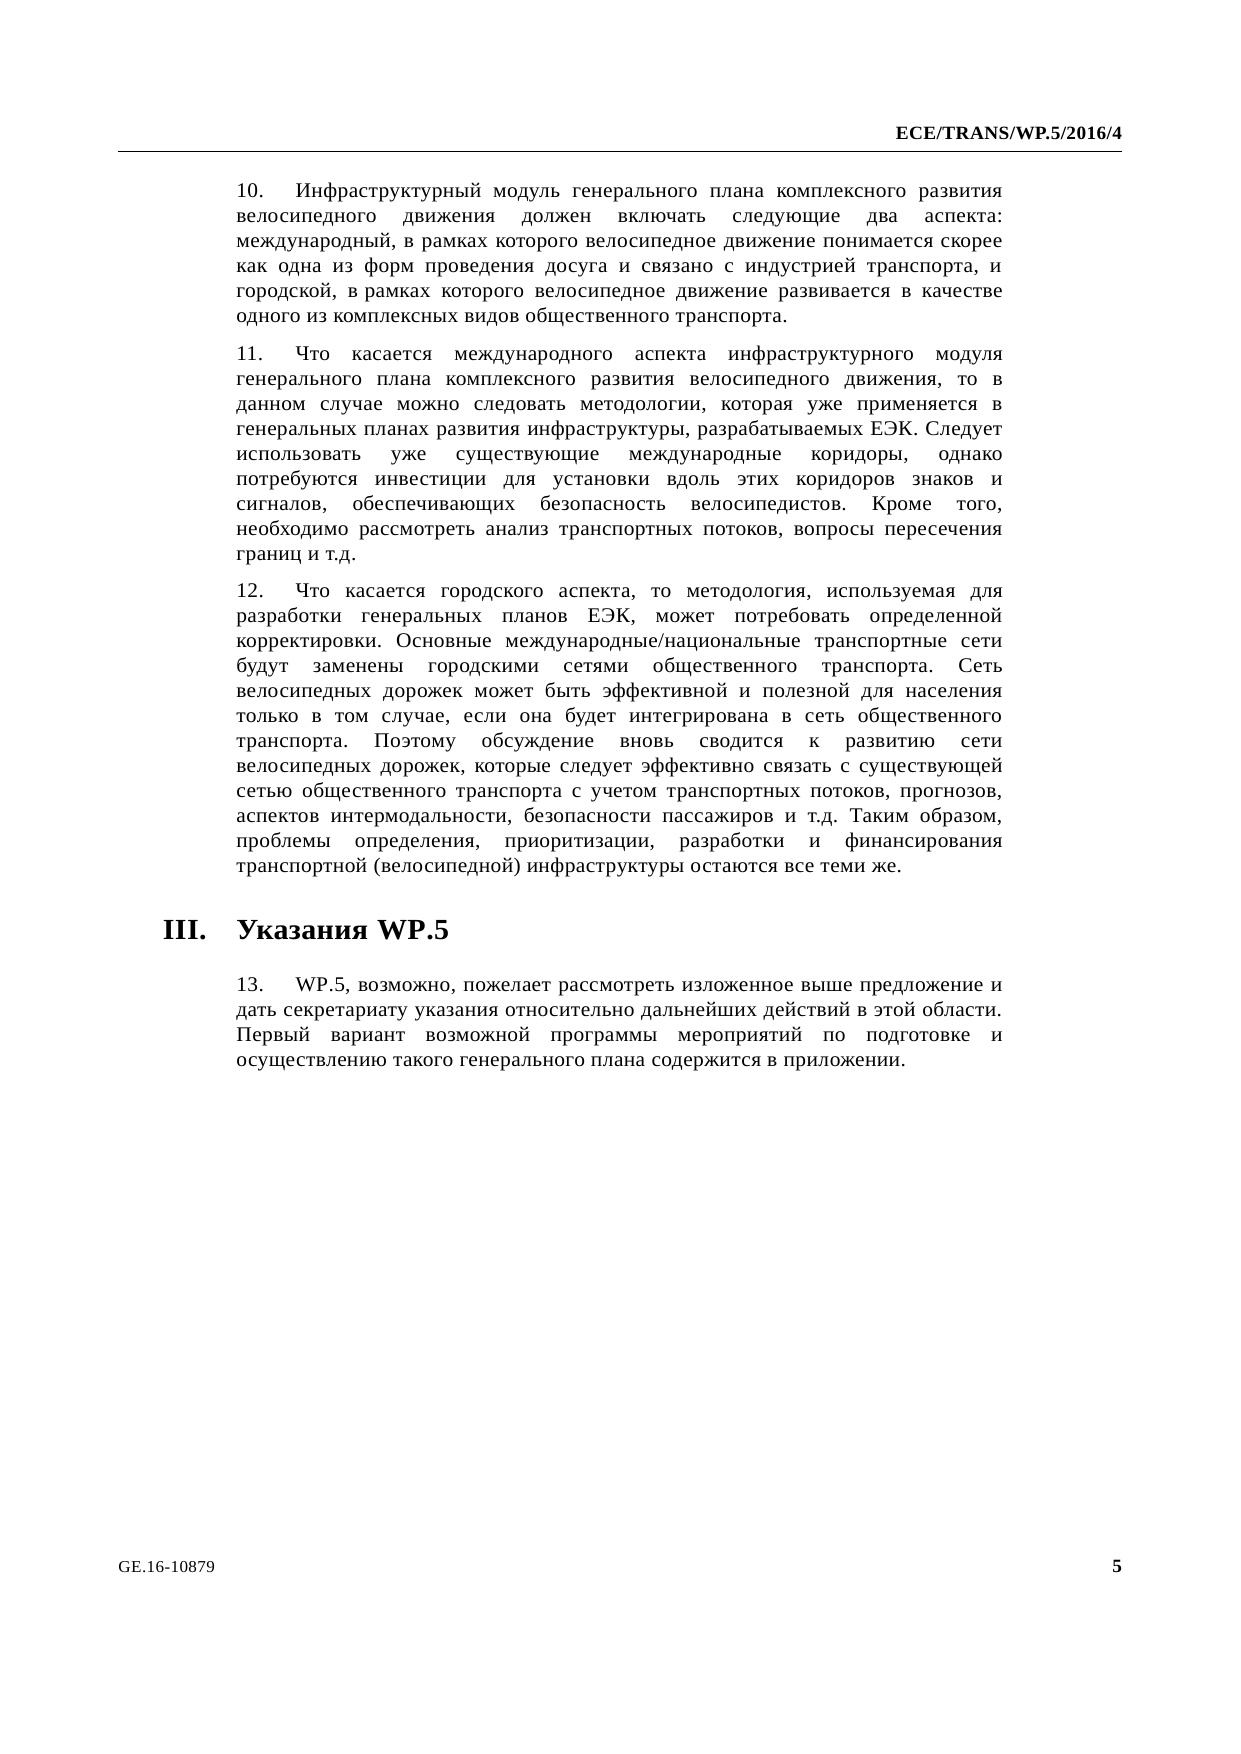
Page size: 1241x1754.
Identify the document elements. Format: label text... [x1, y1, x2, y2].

text 10. Инфраструктурный модуль генерального плана комплексного развития велосипедного движения должен включать следующие два аспекта: международный, в рамках которого велосипедное движение понимается скорее как одна из форм проведения досуга и связано с индустрией транспорта, и городской, в рамках которого велосипедное движение развивается в качестве одного из комплексных видов общественного транспорта. [236, 177, 1004, 327]
text III. Указания WP.5 [118, 915, 1004, 946]
text 11. Что касается международного аспекта инфраструктурного модуля генерального плана комплексного развития велосипедного движения, то в данном случае можно следовать методологии, которая уже применяется в генеральных планах развития инфраструктуры, разрабатываемых ЕЭК. Следует использовать уже существующие международные коридоры, однако потребуются инвестиции для установки вдоль этих коридоров знаков и сигналов, обеспечивающих безопасность велосипедистов. Кроме того, необходимо рассмотреть анализ транспортных потоков, вопросы пересечения границ и т.д. [236, 340, 1004, 565]
text 13. WP.5, возможно, пожелает рассмотреть изложенное выше предложение и дать секретариату указания относительно дальнейших действий в этой области. Первый вариант возможной программы мероприятий по подготовке и осуществлению такого генерального плана содержится в приложении. [236, 971, 1004, 1071]
text 12. Что касается городского аспекта, то методология, используемая для разработки генеральных планов ЕЭК, может потребовать определенной корректировки. Основные международные/национальные транспортные сети будут заменены городскими сетями общественного транспорта. Сеть велосипедных дорожек может быть эффективной и полезной для населения только в том случае, если она будет интегрирована в сеть общественного транспорта. Поэтому обсуждение вновь сводится к развитию сети велосипедных дорожек, которые следует эффективно связать с существующей сетью общественного транспорта с учетом транспортных потоков, прогнозов, аспектов интермодальности, безопасности пассажиров и т.д. Таким образом, проблемы определения, приоритизации, разработки и финансирования транспортной (велосипедной) инфраструктуры остаются все теми же. [236, 577, 1004, 877]
